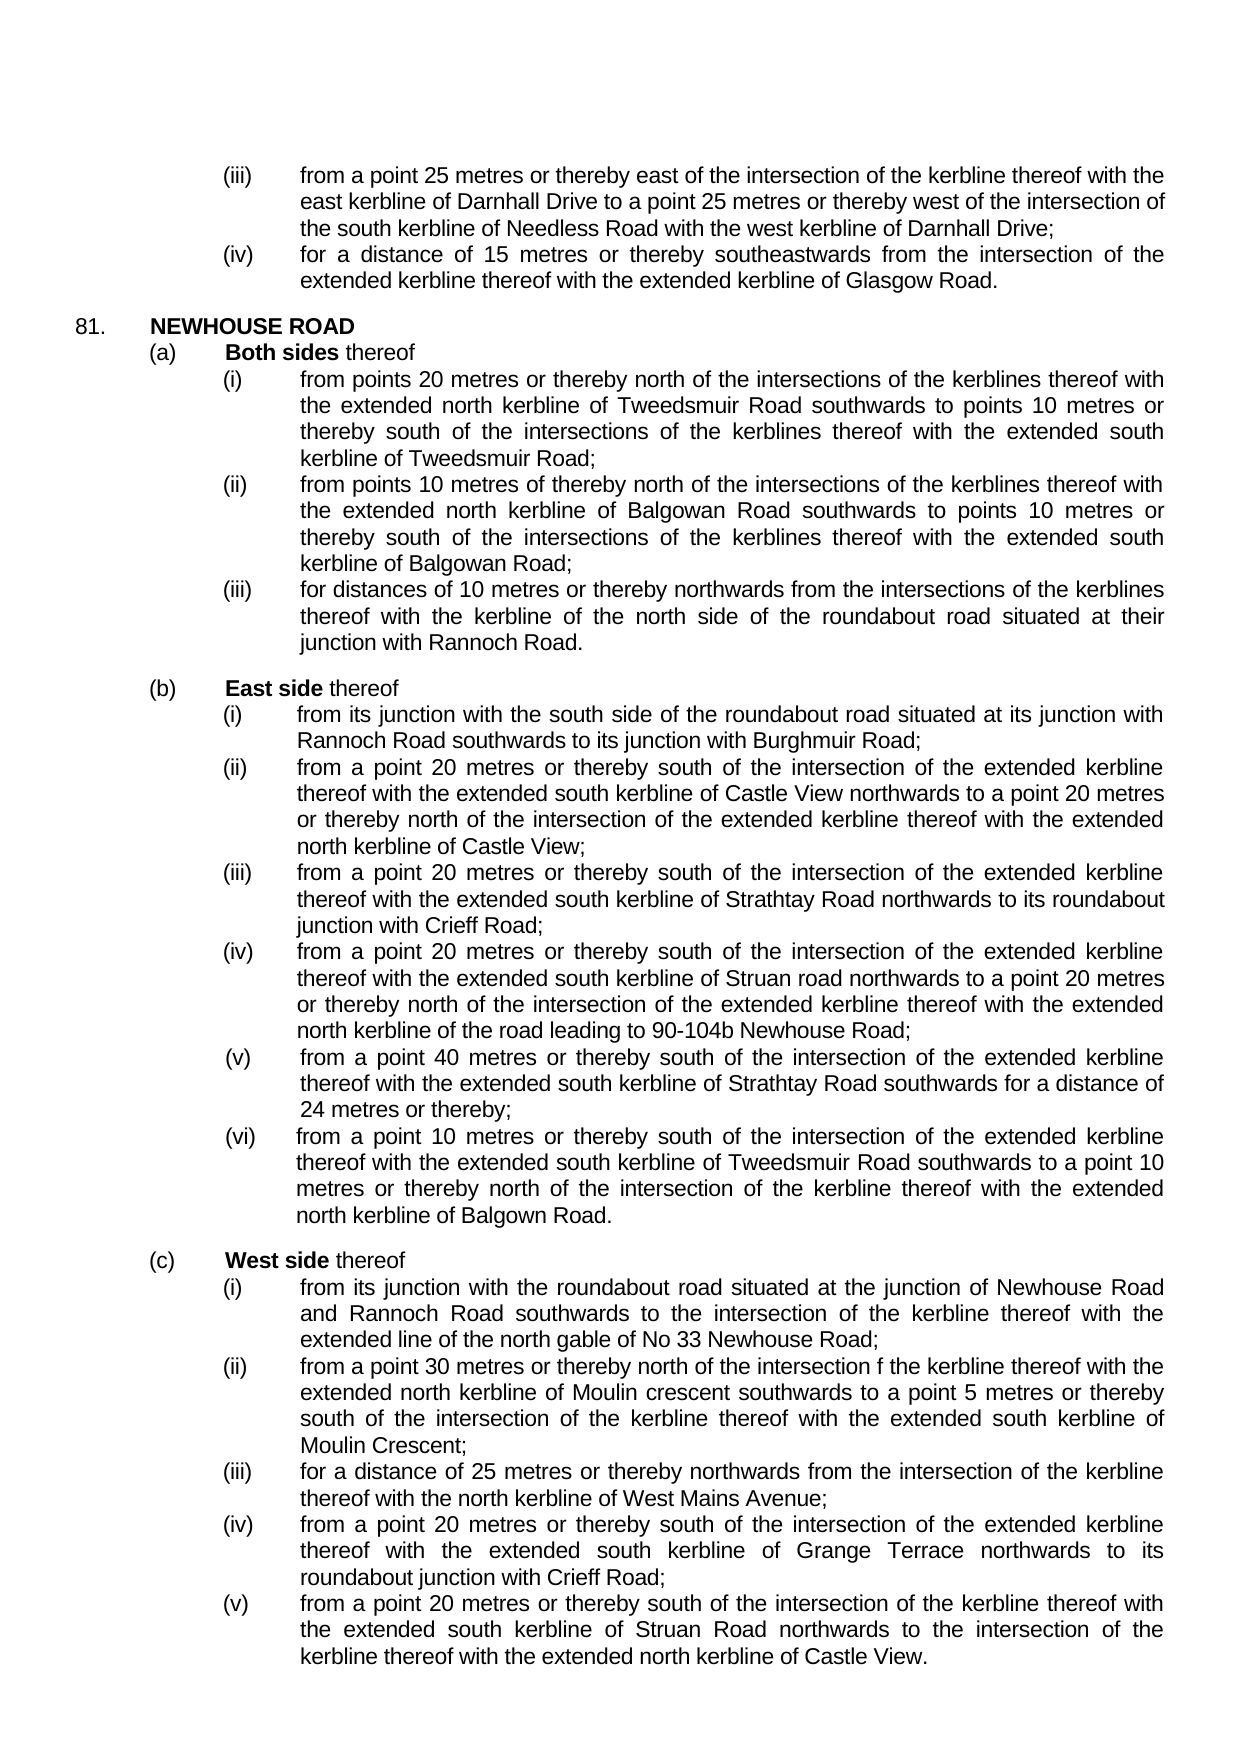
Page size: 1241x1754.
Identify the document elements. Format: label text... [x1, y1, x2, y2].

text (iii) for distances of 10 metres or thereby northwards from the intersections of the kerblines thereof with the kerbline of the north side of the roundabout road situated at their junction with Rannoch Road. [223, 576, 1165, 656]
text (iii) from a point 25 metres or thereby east of the intersection of the kerbline thereof with the east kerbline of Darnhall Drive to a point 25 metres or thereby west of the intersection of the south kerbline of Needless Road with the west kerbline of Darnhall Drive; [223, 162, 1165, 241]
text (ii) from a point 30 metres or thereby north of the intersection f the kerbline thereof with the extended north kerbline of Moulin crescent southwards to a point 5 metres or thereby south of the intersection of the kerbline thereof with the extended south kerbline of Moulin Crescent; [223, 1353, 1165, 1458]
text (iii) from a point 20 metres or thereby south of the intersection of the extended kerbline thereof with the extended south kerbline of Strathtay Road northwards to its roundabout junction with Crieff Road; [223, 859, 1165, 938]
text (iii) for a distance of 25 metres or thereby northwards from the intersection of the kerbline thereof with the north kerbline of West Mains Avenue; [223, 1458, 1165, 1511]
text (ii) from points 10 metres of thereby north of the intersections of the kerblines thereof with the extended north kerbline of Balgowan Road southwards to points 10 metres or thereby south of the intersections of the kerblines thereof with the extended south kerbline of Balgowan Road; [223, 471, 1165, 576]
text (i) from its junction with the south side of the roundabout road situated at its junction with Rannoch Road southwards to its junction with Burghmuir Road; [223, 701, 1165, 754]
text (v) from a point 20 metres or thereby south of the intersection of the kerbline thereof with the extended south kerbline of Struan Road northwards to the intersection of the kerbline thereof with the extended north kerbline of Castle View. [223, 1590, 1165, 1669]
text (vi) from a point 10 metres or thereby south of the intersection of the extended kerbline thereof with the extended south kerbline of Tweedsmuir Road southwards to a point 10 metres or thereby north of the intersection of the kerbline thereof with the extended north kerbline of Balgown Road. [225, 1123, 1165, 1228]
text (iv) from a point 20 metres or thereby south of the intersection of the extended kerbline thereof with the extended south kerbline of Grange Terrace northwards to its roundabout junction with Crieff Road; [223, 1511, 1165, 1590]
text (b) East side thereof [149, 675, 1165, 701]
text (v) from a point 40 metres or thereby south of the intersection of the extended kerbline thereof with the extended south kerbline of Strathtay Road southwards for a distance of 24 metres or thereby; [225, 1044, 1165, 1123]
text (ii) from a point 20 metres or thereby south of the intersection of the extended kerbline thereof with the extended south kerbline of Castle View northwards to a point 20 metres or thereby north of the intersection of the extended kerbline thereof with the extended north kerbline of Castle View; [223, 754, 1165, 859]
text (c) West side thereof [149, 1247, 1165, 1274]
text (a) Both sides thereof [149, 339, 1165, 366]
text (i) from its junction with the roundabout road situated at the junction of Newhouse Road and Rannoch Road southwards to the intersection of the kerbline thereof with the extended line of the north gable of No 33 Newhouse Road; [223, 1274, 1165, 1353]
text (i) from points 20 metres or thereby north of the intersections of the kerblines thereof with the extended north kerbline of Tweedsmuir Road southwards to points 10 metres or thereby south of the intersections of the kerblines thereof with the extended south kerbline of Tweedsmuir Road; [223, 366, 1165, 471]
list from a point 20 metres or thereby south of the intersection of the extended kerbline thereof with the extended south kerbline of Struan road northwards to a point 20 metres or thereby north of the intersection of the extended kerbline thereof with the extended north kerbline of the road leading to 90-104b Newhouse Road; [223, 938, 1165, 1044]
text 81. NEWHOUSE ROAD [75, 313, 1165, 339]
text (iv) for a distance of 15 metres or thereby southeastwards from the intersection of the extended kerbline thereof with the extended kerbline of Glasgow Road. [223, 241, 1165, 294]
